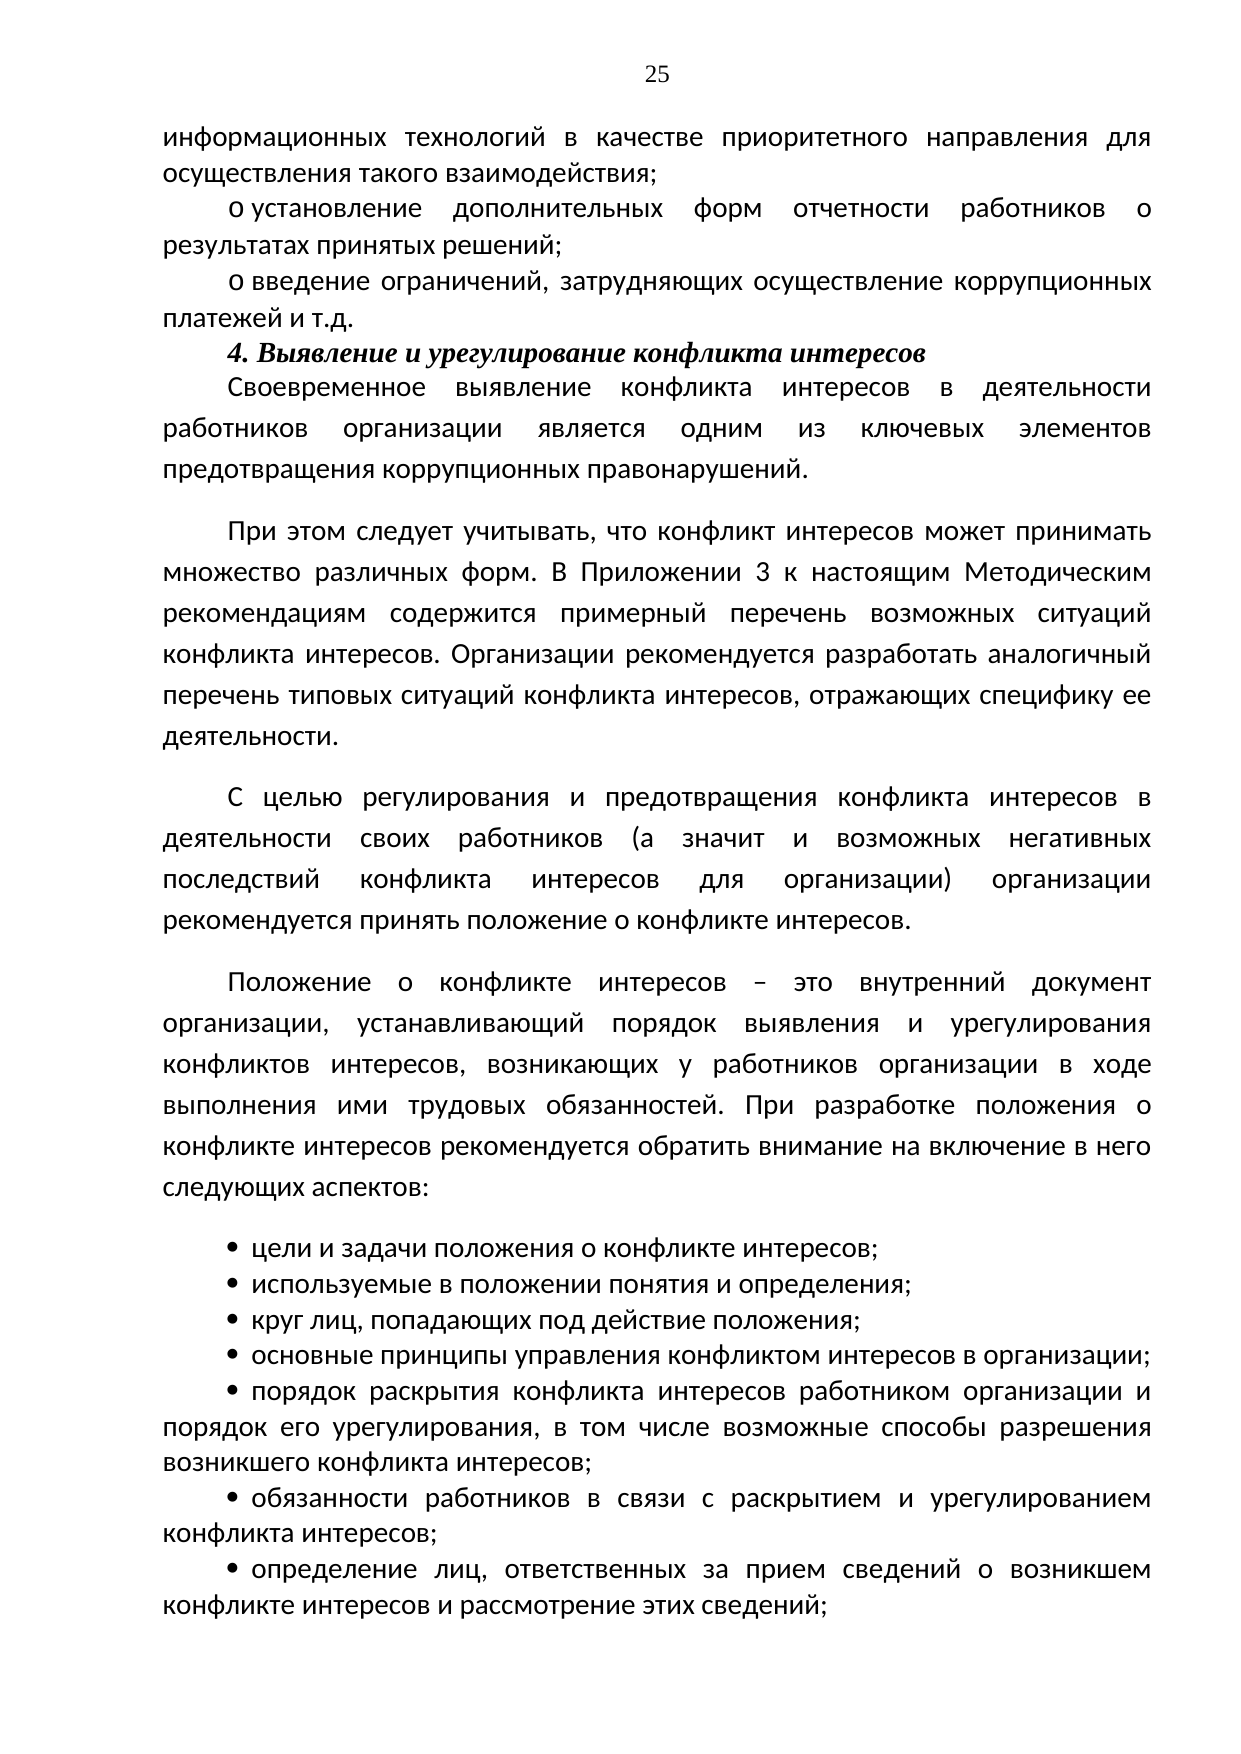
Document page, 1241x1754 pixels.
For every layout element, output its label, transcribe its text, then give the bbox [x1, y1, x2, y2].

list цели и задачи положения о конфликте интересов; [162, 1229, 1152, 1265]
text Своевременное выявление конфликта интересов в деятельности работников организации является одним из ключевых элементов предотвращения коррупционных правонарушений. [162, 368, 1152, 486]
text С целью регулирования и предотвращения конфликта интересов в деятельности своих работников (а значит и возможных негативных последствий конфликта интересов для организации) организации рекомендуется принять положение о конфликте интересов. [162, 778, 1152, 937]
list обязанности работников в связи с раскрытием и урегулированием конфликта интересов; [162, 1479, 1152, 1550]
list круг лиц, попадающих под действие положения; [162, 1301, 1152, 1336]
list основные принципы управления конфликтом интересов в организации; [162, 1336, 1152, 1372]
list установление дополнительных форм отчетности работников о результатах принятых решений; [162, 189, 1152, 262]
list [162, 118, 1152, 189]
list введение ограничений, затрудняющих осуществление коррупционных платежей и т.д. [162, 262, 1152, 335]
text При этом следует учитывать, что конфликт интересов может принимать множество различных форм. В Приложении 3 к настоящим Методическим рекомендациям содержится примерный перечень возможных ситуаций конфликта интересов. Организации рекомендуется разработать аналогичный перечень типовых ситуаций конфликта интересов, отражающих специфику ее деятельности. [162, 512, 1152, 752]
list определение лиц, ответственных за прием сведений о возникшем конфликте интересов и рассмотрение этих сведений; [162, 1550, 1152, 1621]
text Положение о конфликте интересов – это внутренний документ организации, устанавливающий порядок выявления и урегулирования конфликтов интересов, возникающих у работников организации в ходе выполнения ими трудовых обязанностей. При разработке положения о конфликте интересов рекомендуется обратить внимание на включение в него следующих аспектов: [162, 963, 1152, 1203]
list используемые в положении понятия и определения; [162, 1265, 1152, 1301]
list порядок раскрытия конфликта интересов работником организации и порядок его урегулирования, в том числе возможные способы разрешения возникшего конфликта интересов; [162, 1372, 1152, 1479]
subtitle 4. Выявление и урегулирование конфликта интересов [162, 335, 1152, 368]
